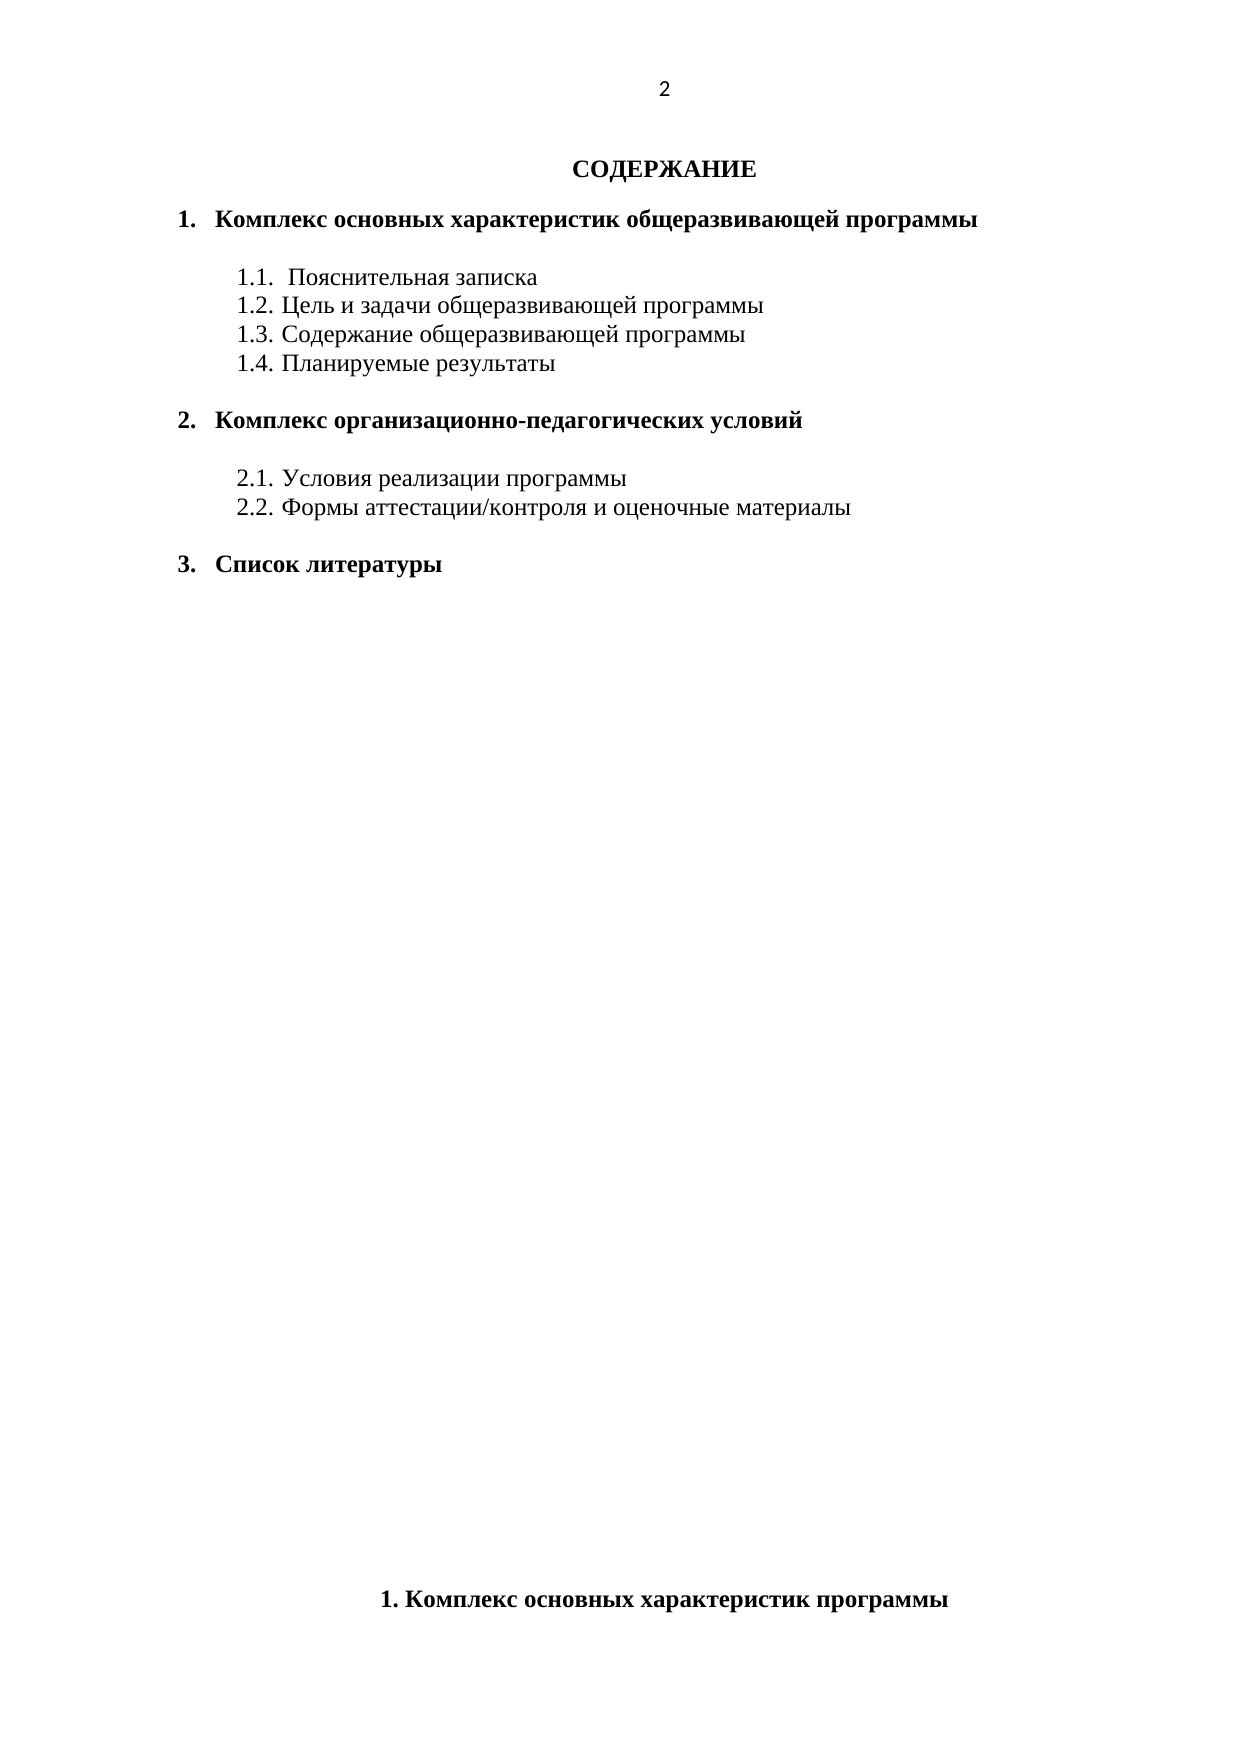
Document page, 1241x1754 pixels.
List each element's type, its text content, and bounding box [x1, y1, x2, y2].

list Пояснительная записка [236, 262, 1152, 290]
list Комплекс организационно-педагогических условий [177, 405, 1152, 434]
list Содержание общеразвивающей программы [236, 319, 1152, 348]
text СОДЕРЖАНИЕ [177, 154, 1152, 183]
list Планируемые результаты [236, 348, 1152, 377]
text 1. Комплекс основных характеристик программы [177, 1584, 1152, 1613]
list Комплекс основных характеристик общеразвивающей программы [177, 204, 1152, 233]
list Условия реализации программы [236, 463, 1152, 492]
list Цель и задачи общеразвивающей программы [236, 290, 1152, 319]
list Список литературы [177, 549, 1152, 578]
list Формы аттестации/контроля и оценочные материалы [236, 492, 1152, 520]
